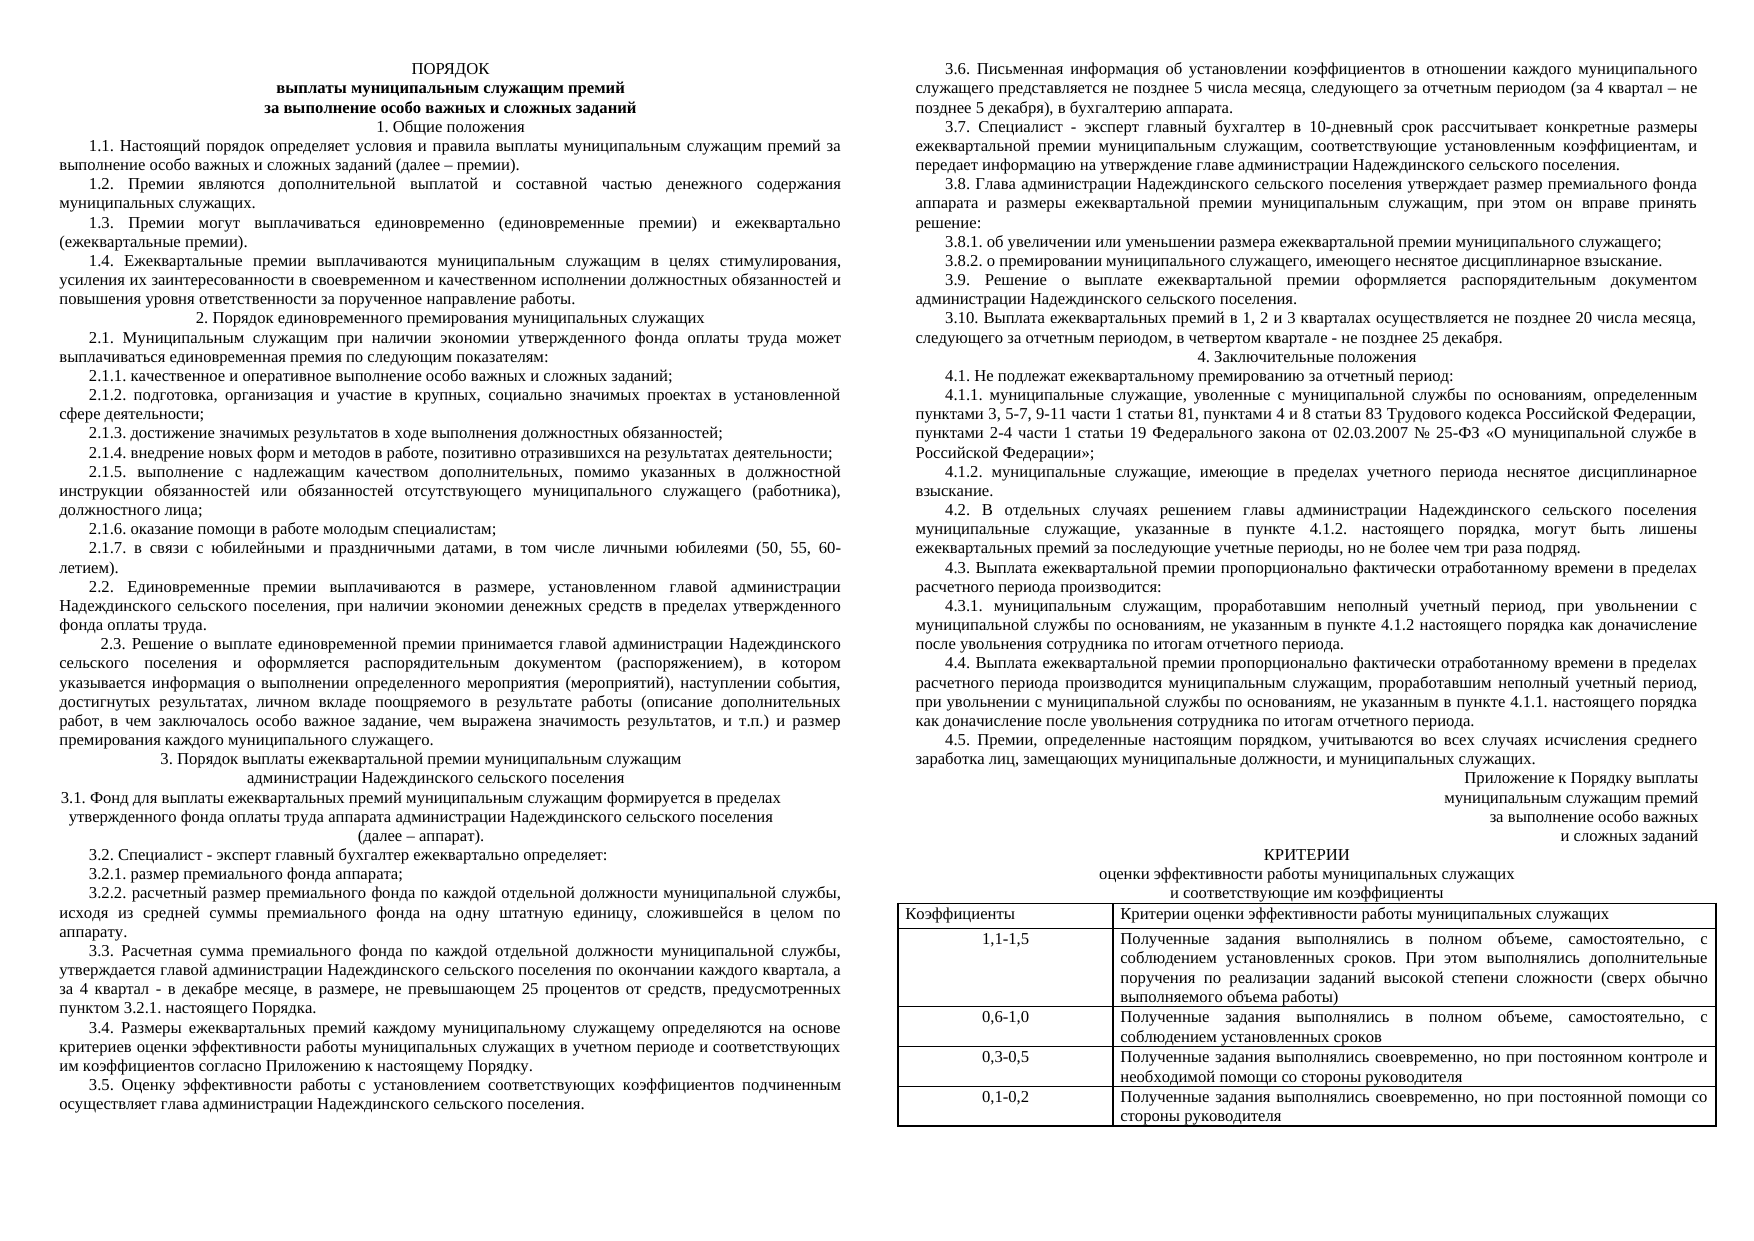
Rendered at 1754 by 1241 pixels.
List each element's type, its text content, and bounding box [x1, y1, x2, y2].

text 2.1.5. выполнение с надлежащим качеством дополнительных, помимо указанных в должностной инструкции обязанностей или обязанностей отсутствующего муниципального служащего (работника), должностного лица; [59, 462, 842, 519]
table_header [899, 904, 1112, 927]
text 2.2. Единовременные премии выплачиваются в размере, установленном главой администрации Надеждинского сельского поселения, при наличии экономии денежных средств в пределах утвержденного фонда оплаты труда. [59, 577, 842, 634]
text 3.9. Решение о выплате ежеквартальной премии оформляется распорядительным документом администрации Надеждинского сельского поселения. [915, 270, 1698, 308]
text 4.1.1. муниципальные служащие, уволенные с муниципальной службы по основаниям, определенным пунктами 3, 5-7, 9-11 части 1 статьи 81, пунктами 4 и 8 статьи 83 Трудового кодекса Российской Федерации, пунктами 2-4 части 1 статьи 19 Федерального закона от 02.03.2007 № 25-ФЗ «О муниципальной службе в Российской Федерации»; [915, 385, 1698, 462]
text за выполнение особо важных и сложных заданий [59, 97, 842, 117]
text 3.3. Расчетная сумма премиального фонда по каждой отдельной должности муниципальной службы, утверждается главой администрации Надеждинского сельского поселения по окончании каждого квартала, а за 4 квартал - в декабре месяце, в размере, не превышающем 25 процентов от средств, предусмотренных пунктом 3.2.1. настоящего Порядка. [59, 941, 842, 1017]
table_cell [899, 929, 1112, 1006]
text 4.3.1. муниципальным служащим, проработавшим неполный учетный период, при увольнении с муниципальной службы по основаниям, не указанным в пункте 4.1.2 настоящего порядка как доначисление после увольнения сотрудника по итогам отчетного периода. [915, 596, 1698, 653]
text 4.1. Не подлежат ежеквартальному премированию за отчетный период: [915, 366, 1698, 385]
text 2.1.3. достижение значимых результатов в ходе выполнения должностных обязанностей; [59, 423, 842, 442]
text 4.3. Выплата ежеквартальной премии пропорционально фактически отработанному времени в пределах расчетного периода производится: [915, 557, 1698, 596]
text муниципальным служащим премий [915, 787, 1698, 807]
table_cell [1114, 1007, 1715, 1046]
text оценки эффективности работы муниципальных служащих [915, 864, 1698, 883]
text 3.6. Письменная информация об установлении коэффициентов в отношении каждого муниципального служащего представляется не позднее 5 числа месяца, следующего за отчетным периодом (за 4 квартал – не позднее 5 декабря), в бухгалтерию аппарата. [915, 59, 1698, 117]
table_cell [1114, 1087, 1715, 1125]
text 4.5. Премии, определенные настоящим порядком, учитываются во всех случаях исчисления среднего заработка лиц, замещающих муниципальные должности, и муниципальных служащих. [915, 730, 1698, 768]
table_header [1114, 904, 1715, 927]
text и соответствующие им коэффициенты [915, 883, 1698, 902]
text 3.10. Выплата ежеквартальных премий в 1, 2 и 3 кварталах осуществляется не позднее 20 числа месяца, следующего за отчетным периодом, в четвертом квартале - не позднее 25 декабря. [915, 308, 1698, 347]
text 2.1.1. качественное и оперативное выполнение особо важных и сложных заданий; [59, 366, 842, 385]
text администрации Надеждинского сельского поселения 3.1. Фонд для выплаты ежеквартальных премий муниципальным служащим формируется в пределах утвержденного фонда оплаты труда аппарата администрации Надеждинского сельского поселения (далее – аппарат). [59, 768, 783, 845]
text 3.7. Специалист - эксперт главный бухгалтер в 10-дневный срок рассчитывает конкретные размеры ежеквартальной премии муниципальным служащим, соответствующие установленным коэффициентам, и передает информацию на утверждение главе администрации Надеждинского сельского поселения. [915, 117, 1698, 174]
text 3.2. Специалист - эксперт главный бухгалтер ежеквартально определяет: [59, 845, 842, 864]
text 1.4. Ежеквартальные премии выплачиваются муниципальным служащим в целях стимулирования, усиления их заинтересованности в своевременном и качественном исполнении должностных обязанностей и повышения уровня ответственности за порученное направление работы. [59, 251, 842, 308]
text 4.2. В отдельных случаях решением главы администрации Надеждинского сельского поселения муниципальные служащие, указанные в пункте 4.1.2. настоящего порядка, могут быть лишены ежеквартальных премий за последующие учетные периоды, но не более чем три раза подряд. [915, 500, 1698, 557]
text 3.8.2. о премировании муниципального служащего, имеющего неснятое дисциплинарное взыскание. [915, 251, 1698, 270]
text 3.4. Размеры ежеквартальных премий каждому муниципальному служащему определяются на основе критериев оценки эффективности работы муниципальных служащих в учетном периоде и соответствующих им коэффициентов согласно Приложению к настоящему Порядку. [59, 1017, 842, 1075]
text Приложение к Порядку выплаты [915, 768, 1698, 787]
text 1.1. Настоящий порядок определяет условия и правила выплаты муниципальным служащим премий за выполнение особо важных и сложных заданий (далее – премии). [59, 136, 842, 174]
text 4. Заключительные положения [915, 347, 1698, 366]
text 1.2. Премии являются дополнительной выплатой и составной частью денежного содержания муниципальных служащих. [59, 174, 842, 212]
text выплаты муниципальным служащим премий [59, 78, 842, 97]
text 3.2.1. размер премиального фонда аппарата; [59, 864, 842, 883]
text 2.1.4. внедрение новых форм и методов в работе, позитивно отразившихся на результатах деятельности; [59, 442, 842, 462]
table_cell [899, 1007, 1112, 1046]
text 3. Порядок выплаты ежеквартальной премии муниципальным служащим [59, 749, 783, 768]
text 2. Порядок единовременного премирования муниципальных служащих [59, 308, 842, 327]
text 2.1.6. оказание помощи в работе молодым специалистам; [59, 519, 842, 538]
text за выполнение особо важных [915, 807, 1698, 826]
title ПОРЯДОК [59, 59, 842, 78]
text 3.5. Оценку эффективности работы с установлением соответствующих коэффициентов подчиненным осуществляет глава администрации Надеждинского сельского поселения. [59, 1075, 842, 1113]
text 3.8.1. об увеличении или уменьшении размера ежеквартальной премии муниципального служащего; [915, 232, 1698, 251]
text и сложных заданий [915, 826, 1698, 845]
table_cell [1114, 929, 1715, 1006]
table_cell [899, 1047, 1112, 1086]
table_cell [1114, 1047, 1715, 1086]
text 2.1.2. подготовка, организация и участие в крупных, социально значимых проектах в установленной сфере деятельности; [59, 385, 842, 423]
text 1.3. Премии могут выплачиваться единовременно (единовременные премии) и ежеквартально (ежеквартальные премии). [59, 212, 842, 251]
text 1. Общие положения [59, 117, 842, 136]
text КРИТЕРИИ [915, 845, 1698, 864]
text 4.1.2. муниципальные служащие, имеющие в пределах учетного периода неснятое дисциплинарное взыскание. [915, 462, 1698, 500]
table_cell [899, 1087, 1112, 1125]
text 3.2.2. расчетный размер премиального фонда по каждой отдельной должности муниципальной службы, исходя из средней суммы премиального фонда на одну штатную единицу, сложившейся в целом по аппарату. [59, 883, 842, 941]
text 4.4. Выплата ежеквартальной премии пропорционально фактически отработанному времени в пределах расчетного периода производится муниципальным служащим, проработавшим неполный учетный период, при увольнении с муниципальной службы по основаниям, не указанным в пункте 4.1.1. настоящего порядка как доначисление после увольнения сотрудника по итогам отчетного периода. [915, 653, 1698, 730]
text 2.1.7. в связи с юбилейными и праздничными датами, в том числе личными юбилеями (50, 55, 60-летием). [59, 538, 842, 577]
text 2.1. Муниципальным служащим при наличии экономии утвержденного фонда оплаты труда может выплачиваться единовременная премия по следующим показателям: [59, 327, 842, 366]
text 3.8. Глава администрации Надеждинского сельского поселения утверждает размер премиального фонда аппарата и размеры ежеквартальной премии муниципальным служащим, при этом он вправе принять решение: [915, 174, 1698, 232]
text 2.3. Решение о выплате единовременной премии принимается главой администрации Надеждинского сельского поселения и оформляется распорядительным документом (распоряжением), в котором указывается информация о выполнении определенного мероприятия (мероприятий), наступлении события, достигнутых результатах, личном вкладе поощряемого в результате работы (описание дополнительных работ, в чем заключалось особо важное задание, чем выражена значимость результатов, и т.п.) и размер премирования каждого муниципального служащего. [59, 634, 842, 749]
